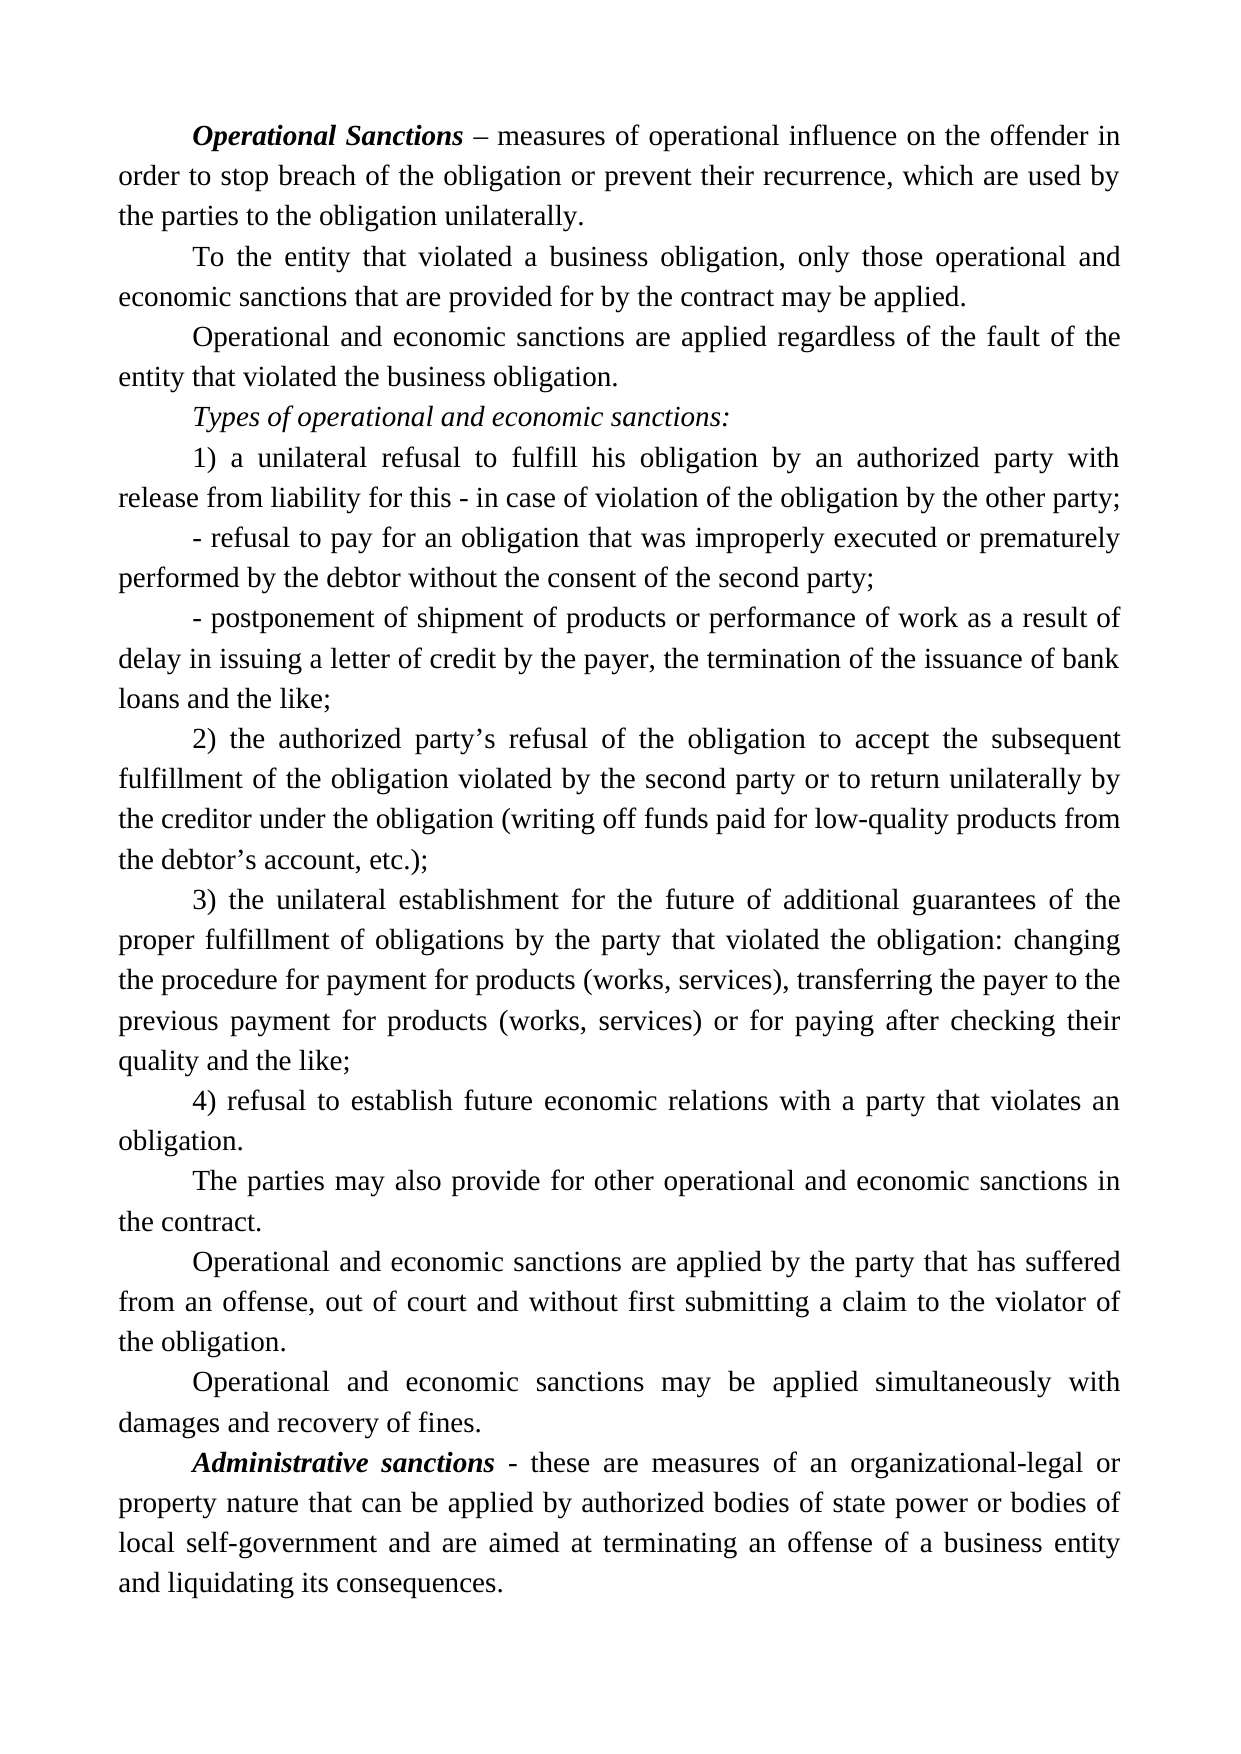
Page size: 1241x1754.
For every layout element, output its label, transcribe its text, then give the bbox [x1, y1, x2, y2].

text 2) the authorized party’s refusal of the obligation to accept the subsequent fulfillment of the obligation violated by the second party or to return unilaterally by the creditor under the obligation (writing off funds paid for low-quality products from the debtor’s account, etc.); [118, 721, 1121, 875]
text Types of operational and economic sanctions: [118, 399, 1121, 433]
text Operational and economic sanctions may be applied simultaneously with damages and recovery of fines. [118, 1364, 1121, 1438]
text Operational and economic sanctions are applied regardless of the fault of the entity that violated the business obligation. [118, 319, 1121, 393]
text 3) the unilateral establishment for the future of additional guarantees of the proper fulfillment of obligations by the party that violated the obligation: changing the procedure for payment for products (works, services), transferring the payer to the previous payment for products (works, services) or for paying after checking their quality and the like; [118, 882, 1121, 1076]
text Operational and economic sanctions are applied by the party that has suffered from an offense, out of court and without first submitting a claim to the violator of the obligation. [118, 1244, 1121, 1358]
text Administrative sanctions - these are measures of an organizational-legal or property nature that can be applied by authorized bodies of state power or bodies of local self-government and are aimed at terminating an offense of a business entity and liquidating its consequences. [118, 1445, 1121, 1599]
text To the entity that violated a business obligation, only those operational and economic sanctions that are provided for by the contract may be applied. [118, 239, 1121, 312]
text The parties may also provide for other operational and economic sanctions in the contract. [118, 1163, 1121, 1237]
text 4) refusal to establish future economic relations with a party that violates an obligation. [118, 1083, 1121, 1157]
text 1) a unilateral refusal to fulfill his obligation by an authorized party with release from liability for this - in case of violation of the obligation by the other party; [118, 440, 1121, 513]
text - refusal to pay for an obligation that was improperly executed or prematurely performed by the debtor without the consent of the second party; [118, 520, 1121, 594]
text - postponement of shipment of products or performance of work as a result of delay in issuing a letter of credit by the payer, the termination of the issuance of bank loans and the like; [118, 601, 1121, 714]
text Operational Sanctions – measures of operational influence on the offender in order to stop breach of the obligation or prevent their recurrence, which are used by the parties to the obligation unilaterally. [118, 118, 1121, 232]
